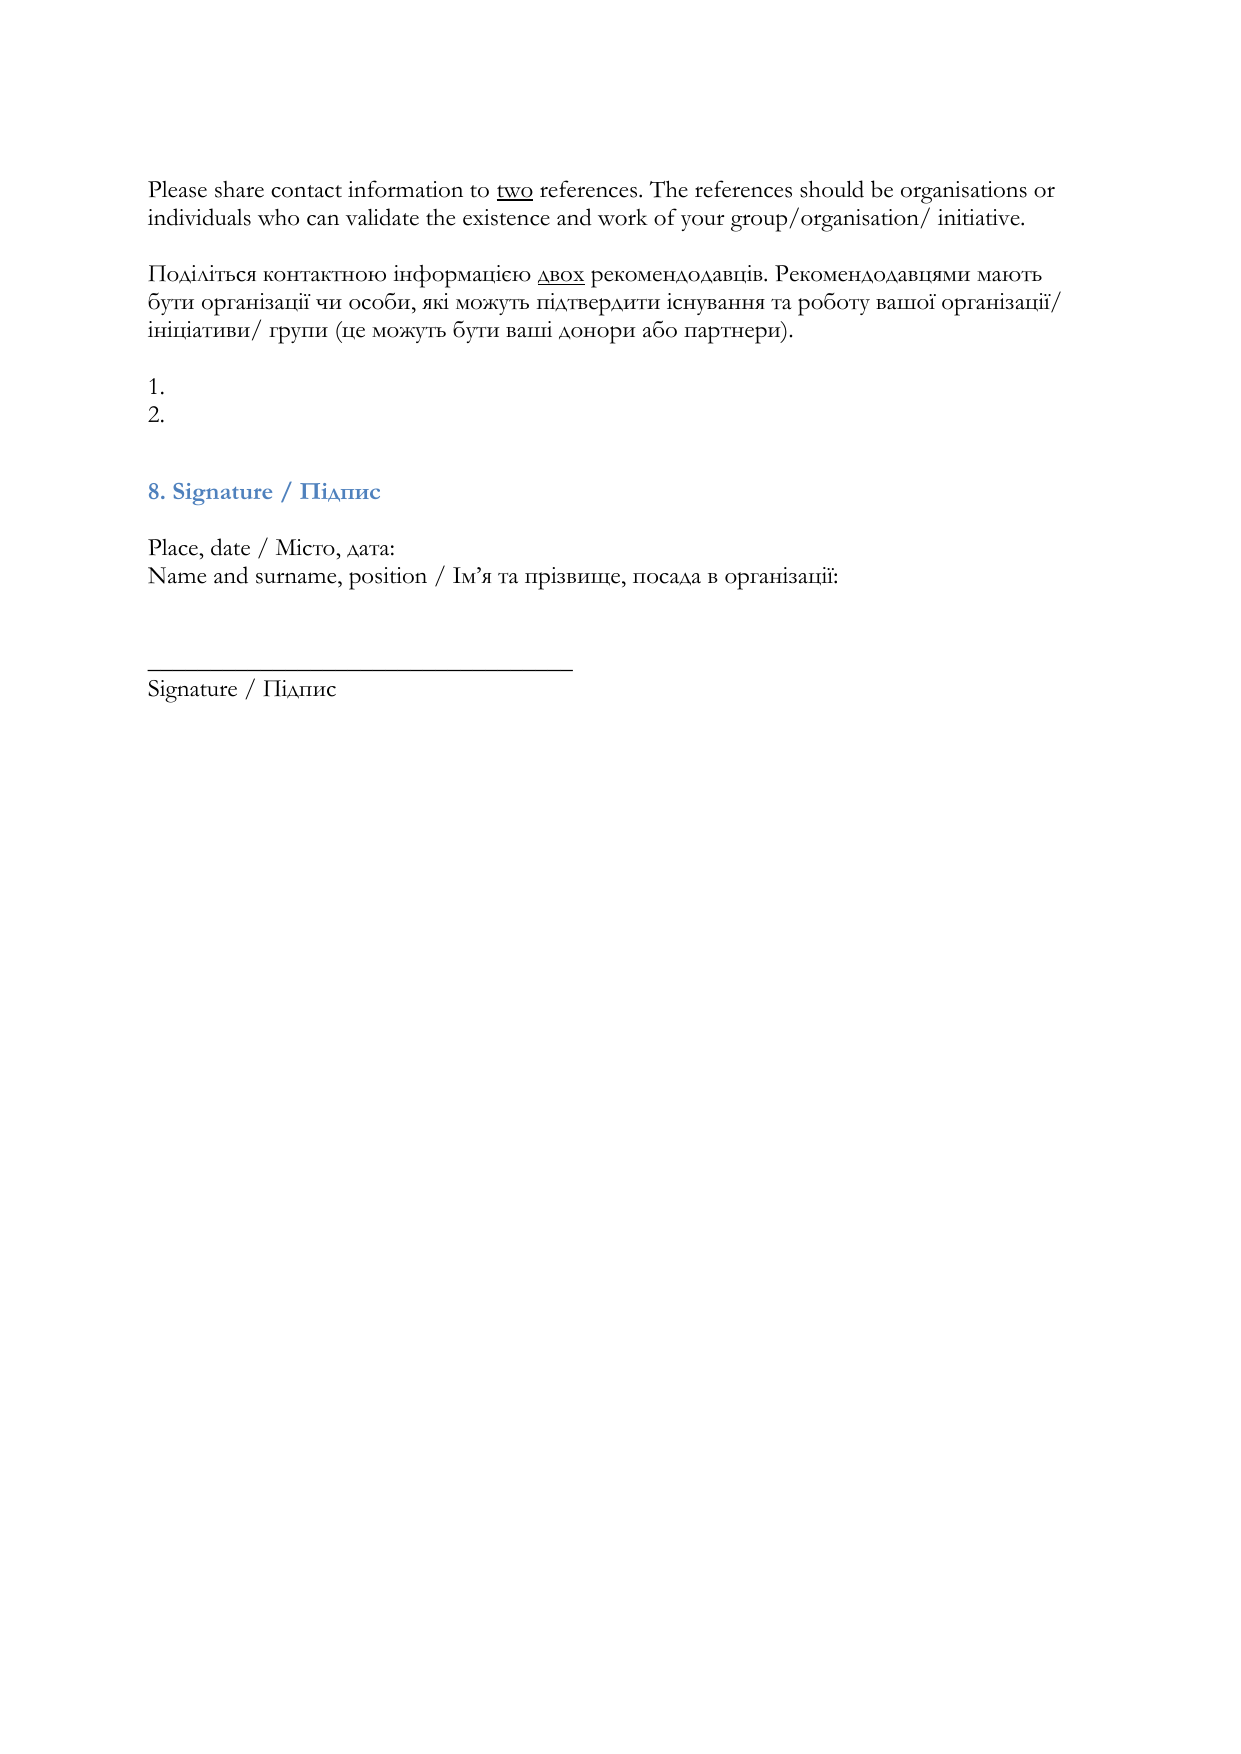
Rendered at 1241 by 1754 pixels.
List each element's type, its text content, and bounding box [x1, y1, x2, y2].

text Поділіться контактною інформацією двох рекомендодавців. Рекомендодавцями мають бути організації чи особи, які можуть підтвердити існування та роботу вашої організації/ ініціативи/ групи (це можуть бути ваші донори або партнери). [148, 260, 1093, 344]
text 1. [148, 373, 1093, 401]
text Place, date / Місто, дата: [148, 534, 1093, 562]
text 8. Signature / Підпис [148, 478, 1093, 506]
text __________________________________ [148, 647, 1093, 675]
text Signature / Підпис [148, 675, 1093, 703]
text Please share contact information to two references. The references should be organisations or individuals who can validate the existence and work of your group/organisation/ initiative. [148, 176, 1093, 232]
text Name and surname, position / Ім’я та прізвище, посада в організації: [148, 562, 1093, 590]
text 2. [148, 401, 1093, 429]
